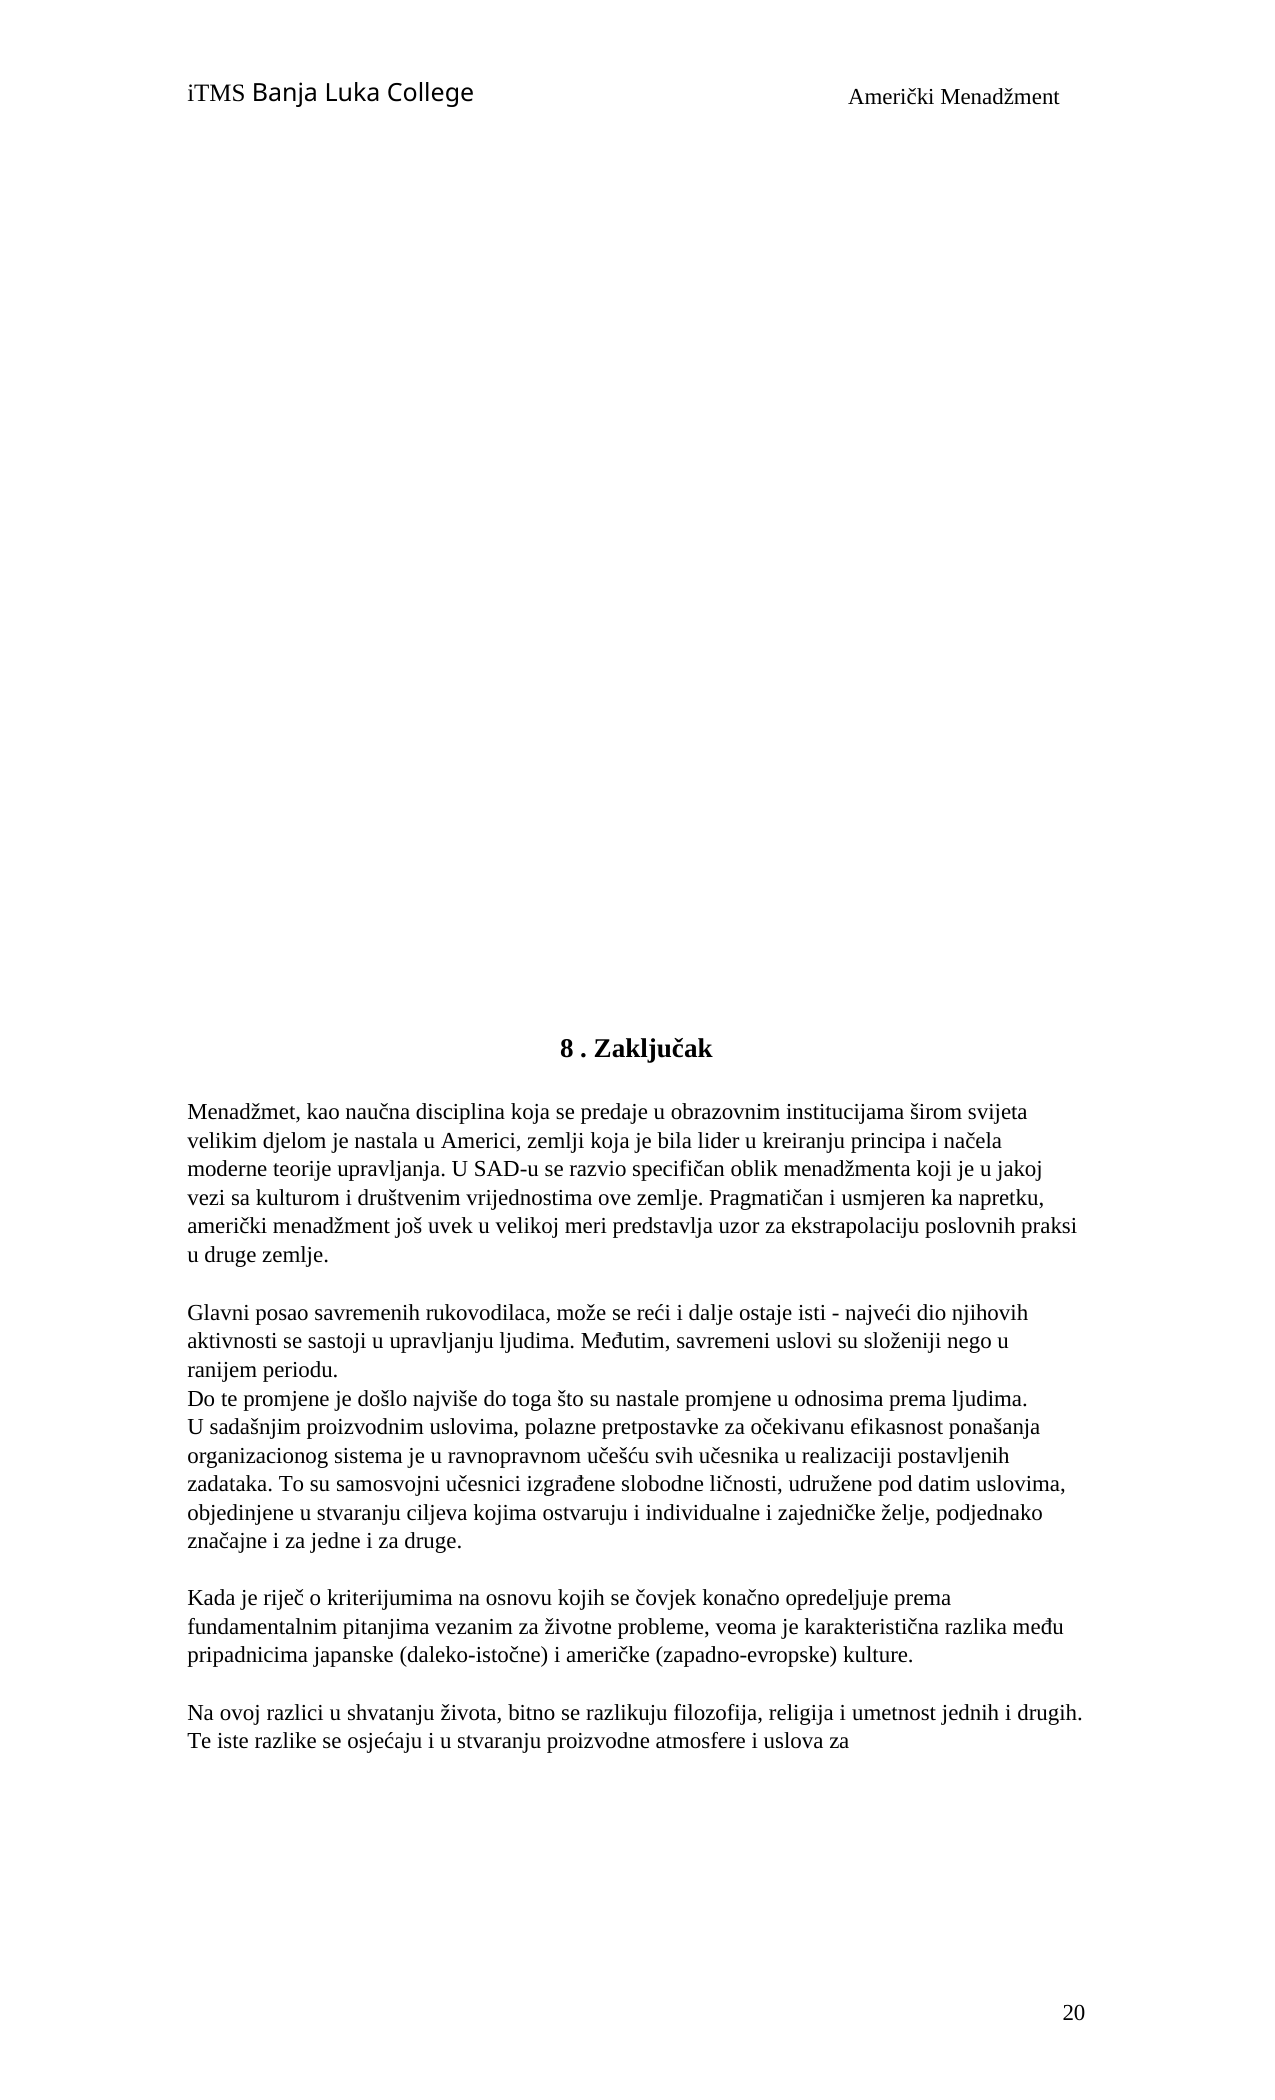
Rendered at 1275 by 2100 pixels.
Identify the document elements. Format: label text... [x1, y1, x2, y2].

text Glavni posao savremenih rukovodilaca, može se reći i dalje ostaje isti - najveći dio njihovih aktivnosti se sastoji u upravljanju ljudima. Međutim, savremeni uslovi su složeniji nego u ranijem periodu. [187, 1297, 1085, 1383]
text 8 . Zaključak [187, 1032, 1085, 1063]
text Do te promjene je došlo najviše do toga što su nastale promjene u odnosima prema ljudima. [187, 1383, 1085, 1412]
text Na ovoj razlici u shvatanju života, bitno se razlikuju filozofija, religija i umetnost jednih i drugih. Te iste razlike se osjećaju i u stvaranju proizvodne atmosfere i uslova za [187, 1698, 1085, 1755]
text Menadžmet, kao naučna disciplina koja se predaje u obrazovnim institucijama širom svijeta velikim djelom je nastala u Americi, zemlji koja je bila lider u kreiranju principa i načela moderne teorije upravljanja. U SAD-u se razvio specifičan oblik menadžmenta koji je u jakoj vezi sa kulturom i društvenim vrijednostima ove zemlje. Pragmatičan i usmjeren ka napretku, američki menadžment još uvek u velikoj meri predstavlja uzor za ekstrapolaciju poslovnih praksi u druge zemlje. [187, 1097, 1085, 1268]
text Kada je riječ o kriterijumima na osnovu kojih se čovjek konačno opredeljuje prema fundamentalnim pitanjima vezanim za životne probleme, veoma je karakteristična razlika među pripadnicima japanske (daleko-istočne) i američke (zapadno-evropske) kulture. [187, 1583, 1085, 1669]
text U sadašnjim proizvodnim uslovima, polazne pretpostavke za očekivanu efikasnost ponašanja organizacionog sistema je u ravnopravnom učešću svih učesnika u realizaciji postavljenih zadataka. To su samosvojni učesnici izgrađene slobodne ličnosti, udružene pod datim uslovima, objedinjene u stvaranju ciljeva kojima ostvaruju i individualne i zajedničke želje, podjednako značajne i za jedne i za druge. [187, 1412, 1085, 1554]
